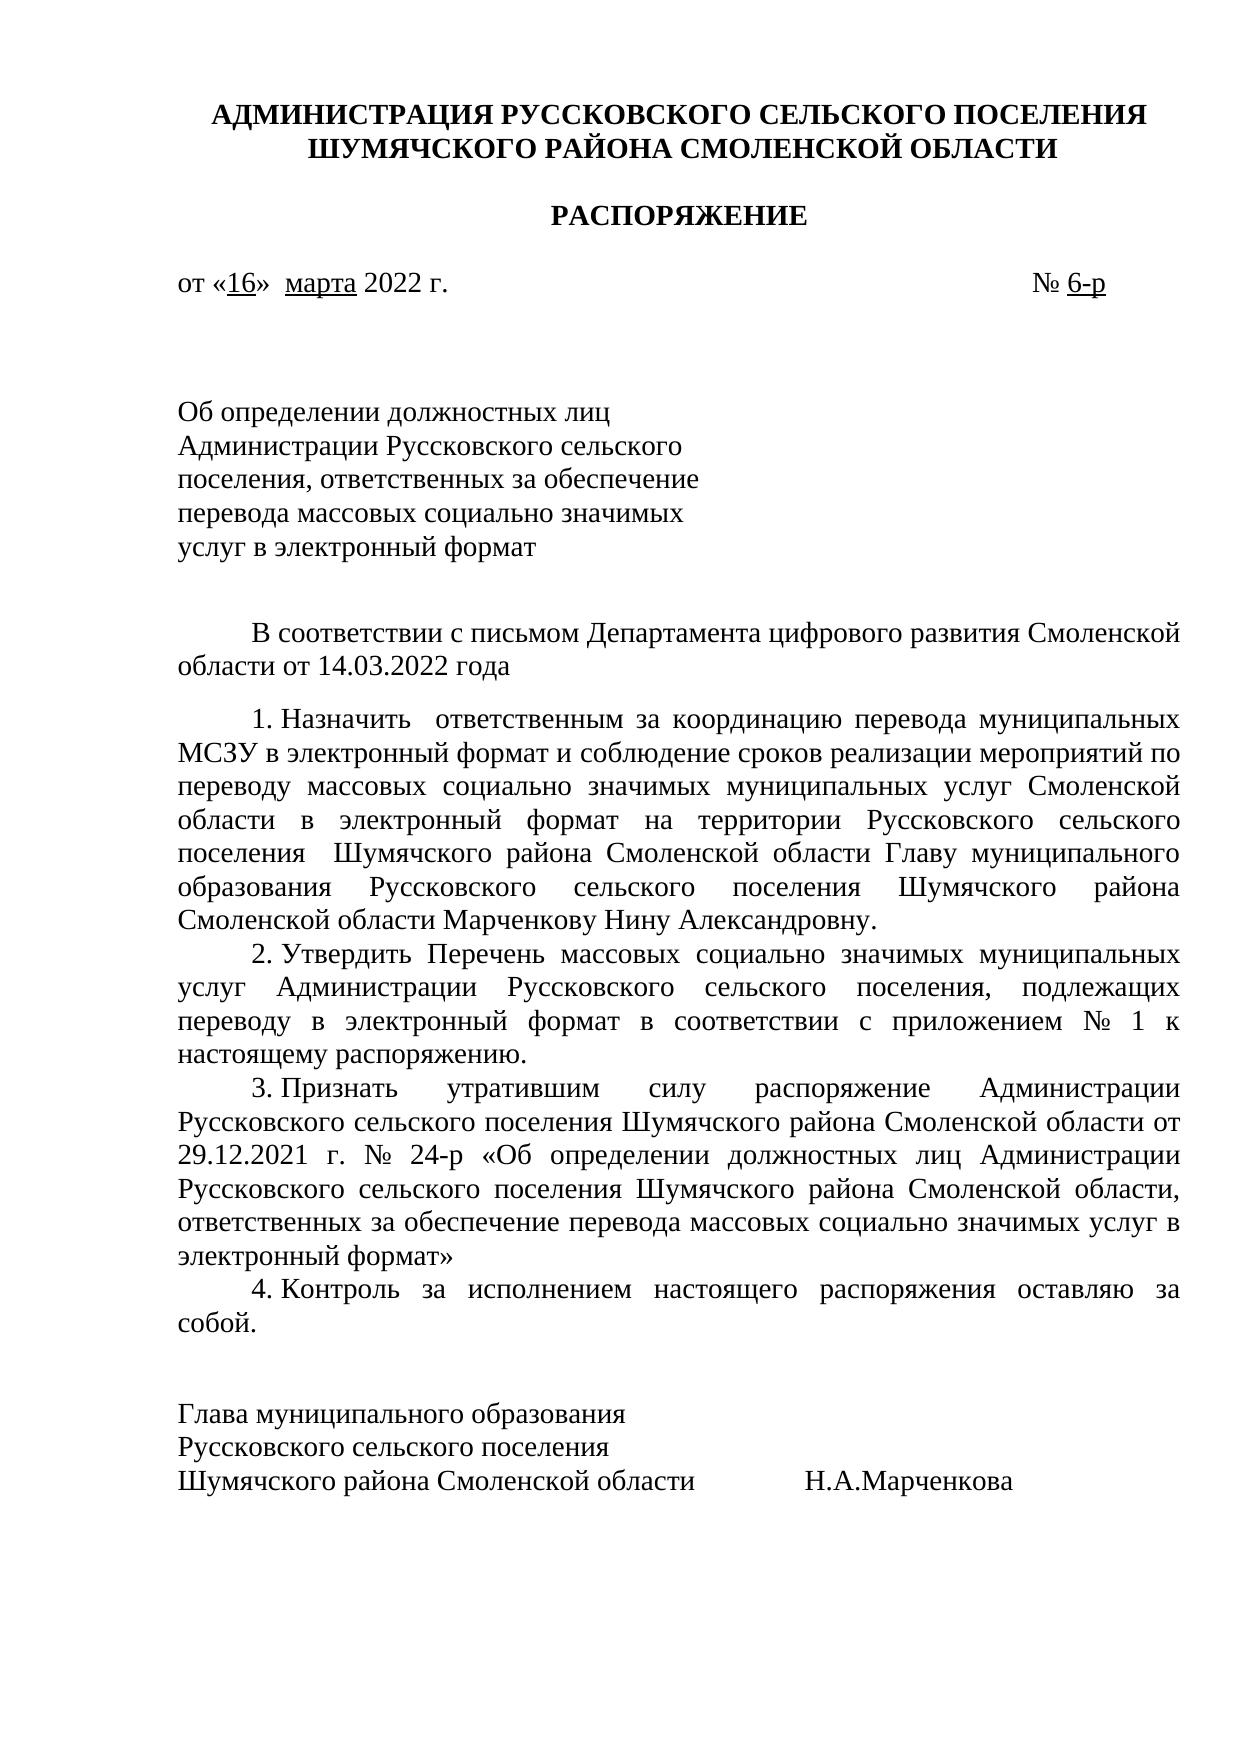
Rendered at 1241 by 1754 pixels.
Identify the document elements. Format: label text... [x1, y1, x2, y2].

text Руссковского сельского поселения [177, 1429, 1181, 1463]
list Признать утратившим силу распоряжение Администрации Руссковского сельского поселения Шумячского района Смоленской области от 29.12.2021 г. № 24-р «Об определении должностных лиц Администрации Руссковского сельского поселения Шумячского района Смоленской области, ответственных за обеспечение перевода массовых социально значимых услуг в электронный формат» [177, 1070, 1181, 1271]
text АДМИНИСТРАЦИЯ РУССКОВСКОГО СЕЛЬСКОГО ПОСЕЛЕНИЯ [177, 97, 1181, 131]
list Назначить ответственным за координацию перевода муниципальных МСЗУ в электронный формат и соблюдение сроков реализации мероприятий по переводу массовых социально значимых муниципальных услуг Смоленской области в электронный формат на территории Руссковского сельского поселения Шумячского района Смоленской области Главу муниципального образования Руссковского сельского поселения Шумячского района Смоленской области Марченкову Нину Александровну. [177, 701, 1181, 936]
text от «16» марта 2022 г. № 6-р [177, 265, 1181, 299]
text перевода массовых социально значимых [177, 495, 842, 529]
text услуг в электронный формат [177, 529, 842, 562]
text Об определении должностных лиц [177, 394, 842, 428]
list Контроль за исполнением настоящего распоряжения оставляю за собой. [177, 1271, 1181, 1338]
text Администрации Руссковского сельского [177, 428, 842, 462]
text Глава муниципального образования [177, 1396, 1181, 1429]
list Утвердить Перечень массовых социально значимых муниципальных услуг Администрации Руссковского сельского поселения, подлежащих переводу в электронный формат в соответствии с приложением № 1 к настоящему распоряжению. [177, 936, 1181, 1070]
text поселения, ответственных за обеспечение [177, 462, 842, 495]
text РАСПОРЯЖЕНИЕ [177, 198, 1181, 232]
text ШУМЯЧСКОГО РАЙОНА СМОЛЕНСКОЙ ОБЛАСТИ [177, 131, 1181, 164]
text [177, 1463, 1181, 1530]
text В соответствии с письмом Департамента цифрового развития Смоленской области от 14.03.2022 года [177, 615, 1181, 682]
